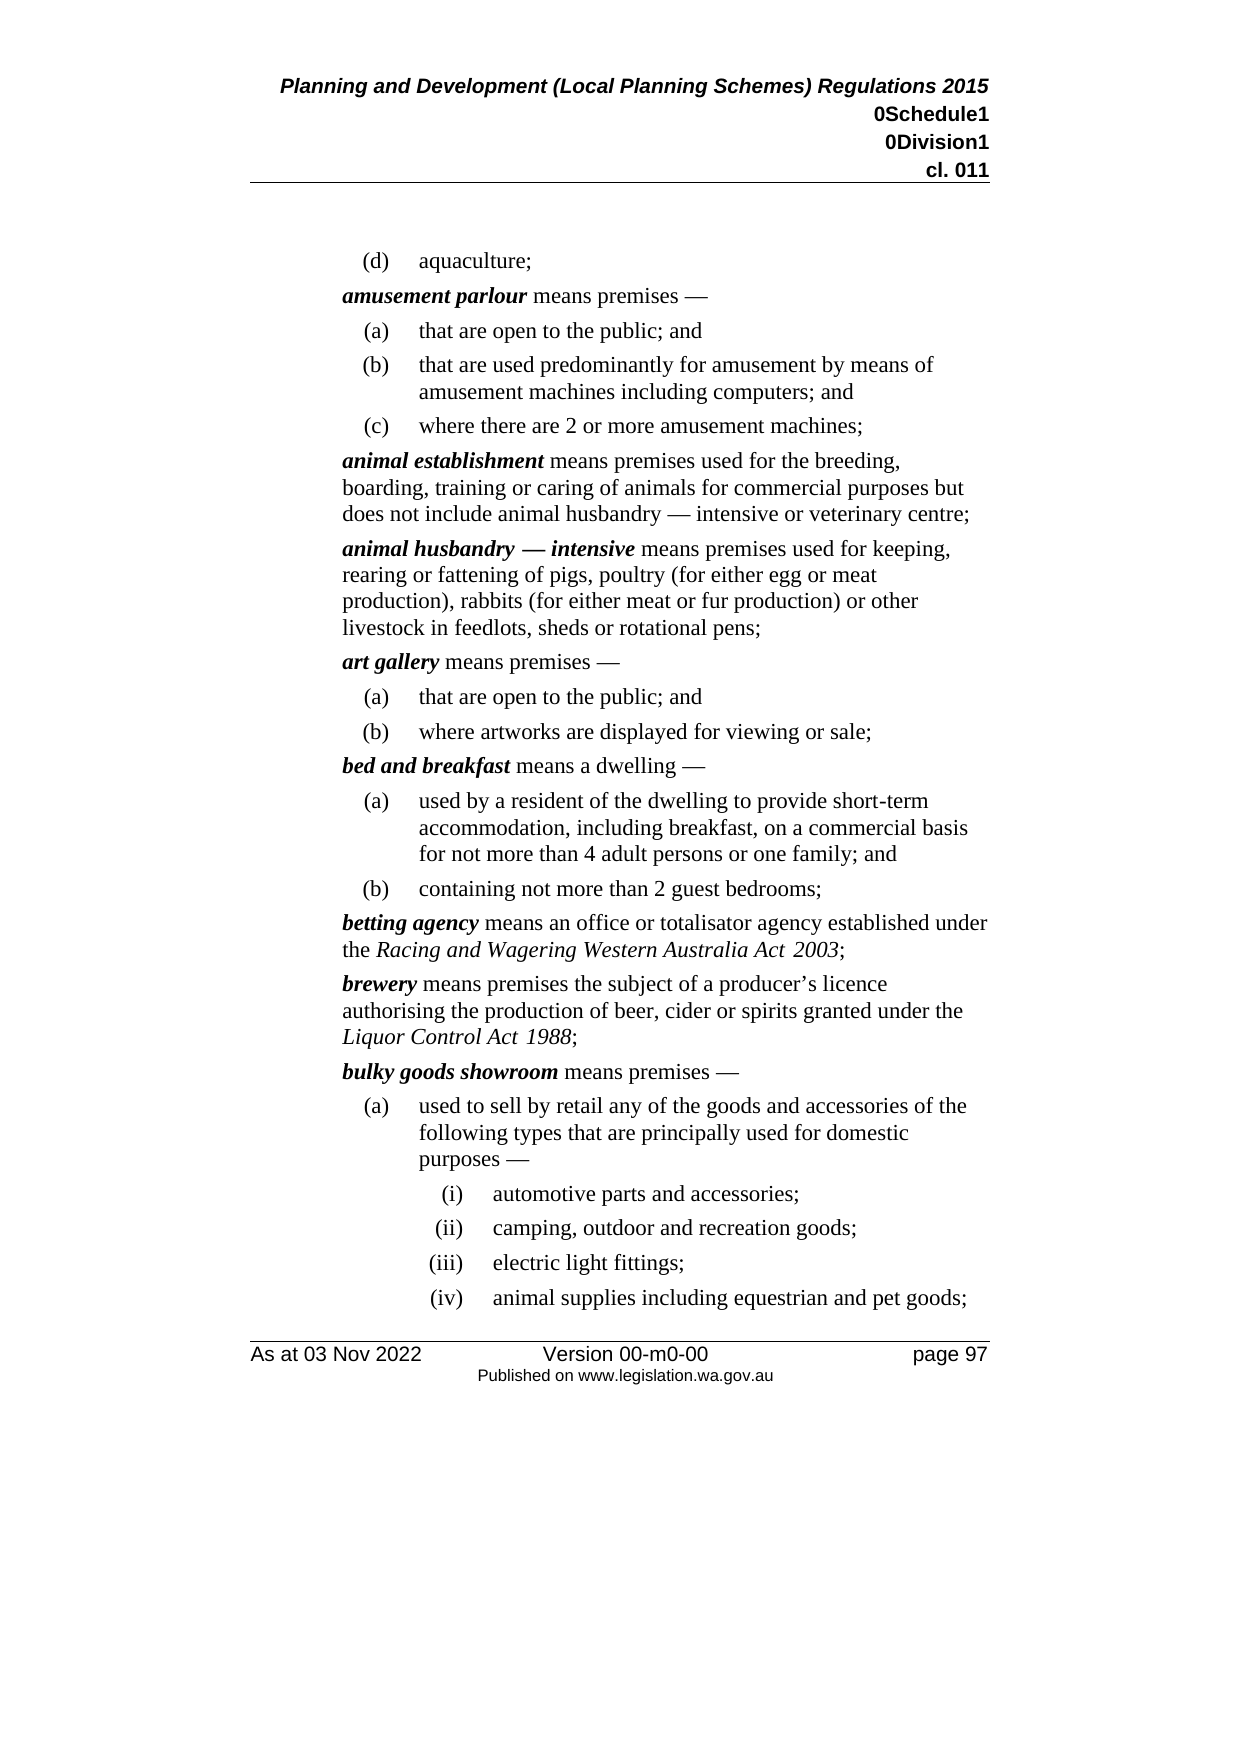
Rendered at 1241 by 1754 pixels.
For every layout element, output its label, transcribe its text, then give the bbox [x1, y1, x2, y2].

text (iii) electric light fittings; [250, 1249, 990, 1276]
text brewery means premises the subject of a producer’s licence authorising the production of beer, cider or spirits granted under the Liquor Control Act 1988; [250, 970, 990, 1049]
text amusement parlour means premises — [250, 282, 990, 308]
text betting agency means an office or totalisator agency established under the Racing and Wagering Western Australia Act 2003; [250, 909, 990, 962]
text (b) containing not more than 2 guest bedrooms; [250, 874, 990, 901]
text (i) automotive parts and accessories; [250, 1180, 990, 1206]
text (a) used by a resident of the dwelling to provide short-term accommodation, including breakfast, on a commercial basis for not more than 4 adult persons or one family; and [250, 787, 990, 866]
text animal establishment means premises used for the breeding, boarding, training or caring of animals for commercial purposes but does not include animal husbandry — intensive or veterinary centre; [250, 447, 990, 526]
text (b) that are used predominantly for amusement by means of amusement machines including computers; and [250, 352, 990, 404]
text art gallery means premises — [250, 648, 990, 675]
text (iv) animal supplies including equestrian and pet goods; [250, 1284, 990, 1310]
text (a) used to sell by retail any of the goods and accessories of the following types that are principally used for domestic purposes — [250, 1092, 990, 1171]
text bed and breakfast means a dwelling — [250, 752, 990, 779]
text (c) where there are 2 or more amusement machines; [250, 413, 990, 439]
text (ii) camping, outdoor and recreation goods; [250, 1214, 990, 1241]
text bulky goods showroom means premises — [250, 1058, 990, 1084]
text (a) that are open to the public; and [250, 317, 990, 343]
text animal husbandry — intensive means premises used for keeping, rearing or fattening of pigs, poultry (for either egg or meat production), rabbits (for either meat or fur production) or other livestock in feedlots, sheds or rotational pens; [250, 535, 990, 640]
text (a) that are open to the public; and [250, 683, 990, 709]
text (b) where artworks are displayed for viewing or sale; [250, 718, 990, 744]
text (d) aquaculture; [250, 247, 990, 274]
